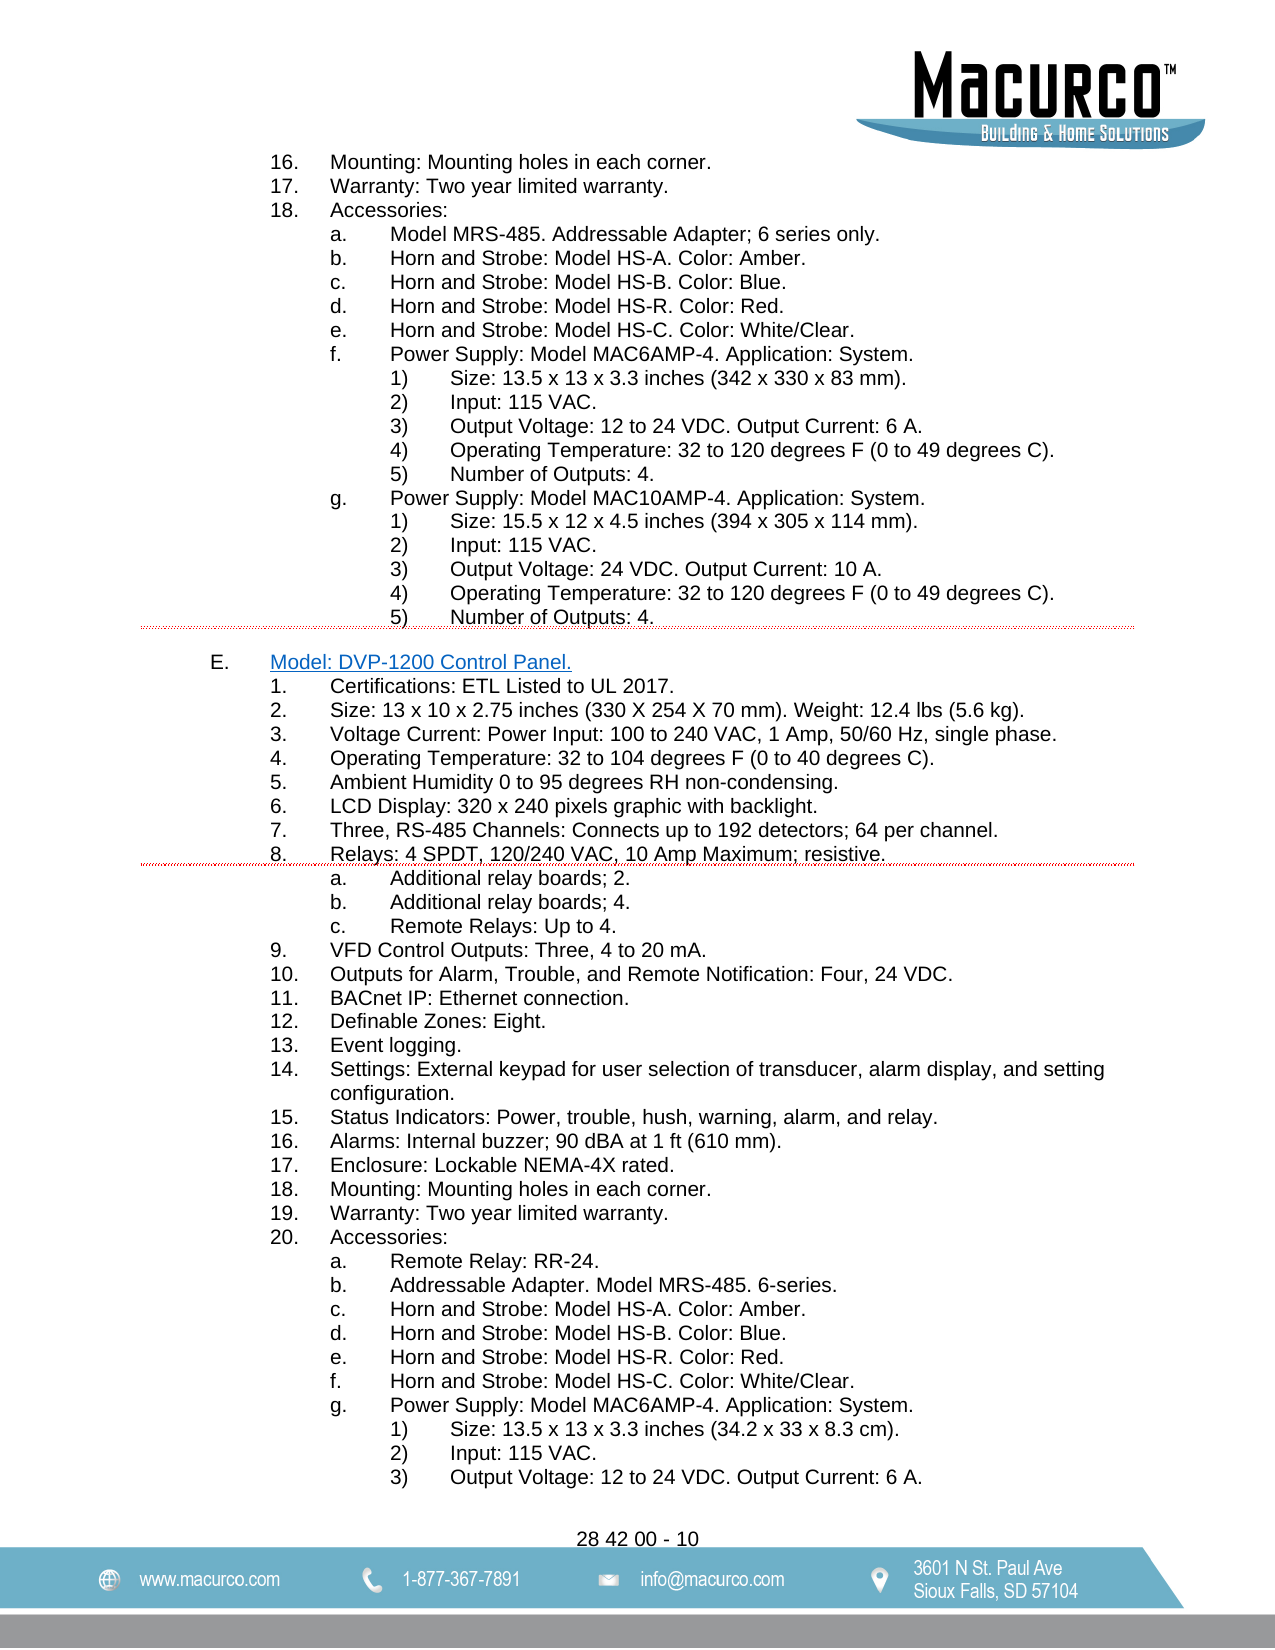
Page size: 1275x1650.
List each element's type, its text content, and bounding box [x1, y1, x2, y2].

text Addressable Adapter. Model MRS-485. 6-series. [330, 1273, 1125, 1297]
text Event logging. [270, 1033, 1125, 1057]
text Output Voltage: 24 VDC. Output Current: 10 A. [390, 557, 1125, 581]
text Size: 13.5 x 13 x 3.3 inches (34.2 x 33 x 8.3 cm). [390, 1417, 1125, 1441]
text Additional relay boards; 2. [330, 866, 1125, 889]
text Mounting: Mounting holes in each corner. [270, 150, 1125, 174]
text Horn and Strobe: Model HS-C. Color: White/Clear. [330, 318, 1125, 342]
picture [0, 51, 1275, 1648]
text Power Supply: Model MAC10AMP-4. Application: System. [330, 485, 1125, 509]
text Size: 13 x 10 x 2.75 inches (330 X 254 X 70 mm). Weight: 12.4 lbs (5.6 kg). [270, 698, 1125, 722]
text Three, RS-485 Channels: Connects up to 192 detectors; 64 per channel. [270, 818, 1125, 842]
text Number of Outputs: 4. [390, 461, 1125, 485]
text Voltage Current: Power Input: 100 to 240 VAC, 1 Amp, 50/60 Hz, single phase. [270, 722, 1125, 746]
text Operating Temperature: 32 to 104 degrees F (0 to 40 degrees C). [270, 746, 1125, 770]
text Horn and Strobe: Model HS-R. Color: Red. [330, 1345, 1125, 1369]
text Operating Temperature: 32 to 120 degrees F (0 to 49 degrees C). [390, 581, 1125, 605]
text Mounting: Mounting holes in each corner. [270, 1177, 1125, 1201]
text Alarms: Internal buzzer; 90 dBA at 1 ft (610 mm). [270, 1129, 1125, 1153]
text Power Supply: Model MAC6AMP-4. Application: System. [330, 1393, 1125, 1417]
text Input: 115 VAC. [390, 1441, 1125, 1464]
text Horn and Strobe: Model HS-B. Color: Blue. [330, 270, 1125, 294]
text Horn and Strobe: Model HS-R. Color: Red. [330, 294, 1125, 318]
text Accessories: [270, 198, 1125, 222]
text LCD Display: 320 x 240 pixels graphic with backlight. [270, 794, 1125, 818]
text Remote Relay: RR-24. [330, 1249, 1125, 1273]
text Input: 115 VAC. [390, 533, 1125, 557]
text VFD Control Outputs: Three, 4 to 20 mA. [270, 937, 1125, 961]
text Settings: External keypad for user selection of transducer, alarm display, and setting configuration. [270, 1057, 1125, 1105]
text Number of Outputs: 4. [390, 605, 1125, 629]
text Enclosure: Lockable NEMA-4X rated. [270, 1153, 1125, 1177]
text Additional relay boards; 4. [330, 889, 1125, 913]
text Warranty: Two year limited warranty. [270, 174, 1125, 198]
text Accessories: [270, 1225, 1125, 1249]
text Status Indicators: Power, trouble, hush, warning, alarm, and relay. [270, 1105, 1125, 1129]
text Output Voltage: 12 to 24 VDC. Output Current: 6 A. [390, 1464, 1125, 1488]
text Outputs for Alarm, Trouble, and Remote Notification: Four, 24 VDC. [270, 961, 1125, 985]
text Output Voltage: 12 to 24 VDC. Output Current: 6 A. [390, 413, 1125, 437]
text Input: 115 VAC. [390, 389, 1125, 413]
text Model: DVP-1200 Control Panel. [210, 650, 1125, 674]
text Warranty: Two year limited warranty. [270, 1201, 1125, 1225]
text Definable Zones: Eight. [270, 1009, 1125, 1033]
text Size: 13.5 x 13 x 3.3 inches (342 x 330 x 83 mm). [390, 366, 1125, 389]
text Horn and Strobe: Model HS-A. Color: Amber. [330, 246, 1125, 270]
text Horn and Strobe: Model HS-C. Color: White/Clear. [330, 1369, 1125, 1393]
text Horn and Strobe: Model HS-A. Color: Amber. [330, 1297, 1125, 1321]
text Horn and Strobe: Model HS-B. Color: Blue. [330, 1321, 1125, 1345]
text Size: 15.5 x 12 x 4.5 inches (394 x 305 x 114 mm). [390, 509, 1125, 533]
text Ambient Humidity 0 to 95 degrees RH non-condensing. [270, 770, 1125, 794]
text Model MRS-485. Addressable Adapter; 6 series only. [330, 222, 1125, 246]
text Relays: 4 SPDT, 120/240 VAC, 10 Amp Maximum; resistive. [270, 842, 1125, 866]
text Operating Temperature: 32 to 120 degrees F (0 to 49 degrees C). [390, 437, 1125, 461]
text Power Supply: Model MAC6AMP-4. Application: System. [330, 342, 1125, 366]
text Certifications: ETL Listed to UL 2017. [270, 674, 1125, 698]
text BACnet IP: Ethernet connection. [270, 985, 1125, 1009]
text Remote Relays: Up to 4. [330, 913, 1125, 937]
